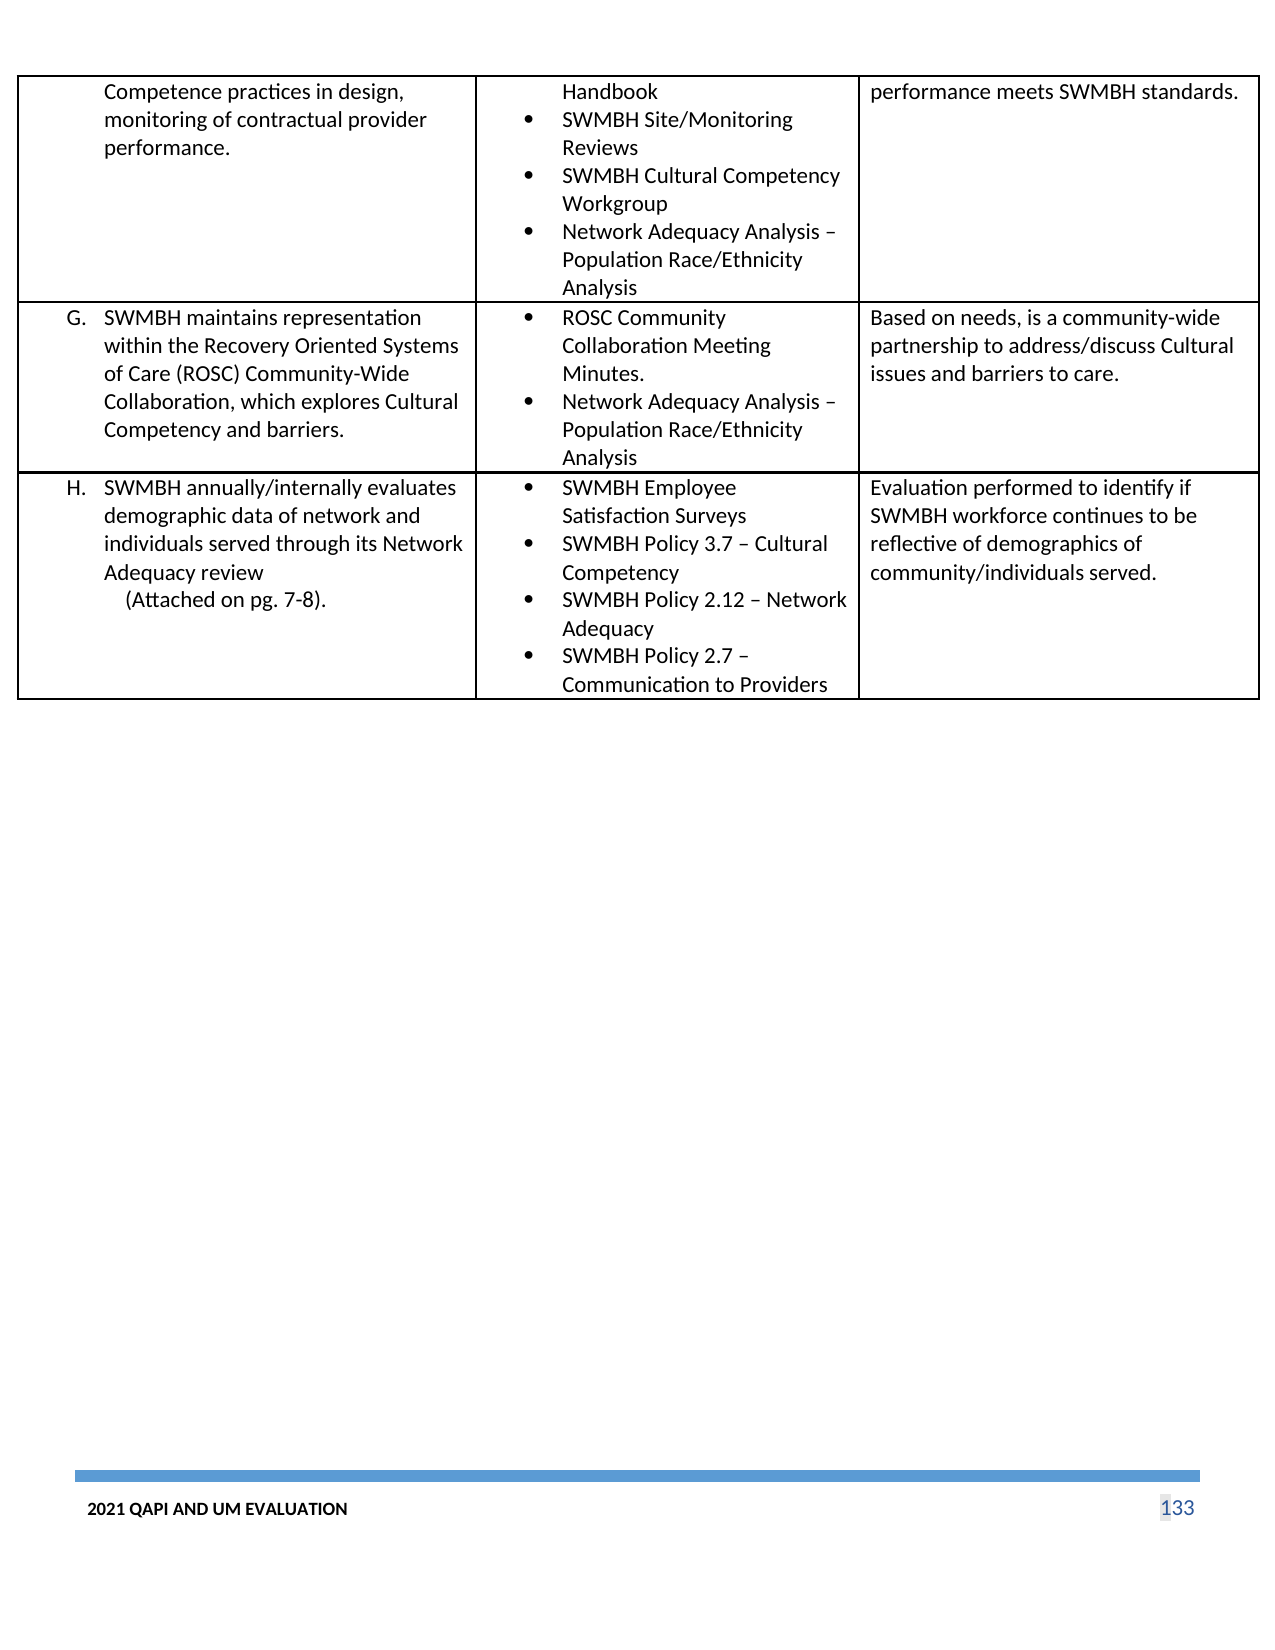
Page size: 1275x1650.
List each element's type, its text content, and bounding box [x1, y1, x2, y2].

table_cell SWMBH Employee Satisfaction Surveys SWMBH Policy 3.7 – Cultural Competency SWMBH Policy 2.12 – Network Adequacy SWMBH Policy 2.7 – Communication to Providers [477, 474, 858, 698]
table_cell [19, 77, 475, 301]
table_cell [860, 77, 1258, 301]
table_cell ROSC Community Collaboration Meeting Minutes. Network Adequacy Analysis – Population Race/Ethnicity Analysis [477, 303, 858, 471]
table_cell SWMBH annually/internally evaluates demographic data of network and individuals served through its Network Adequacy review (Attached on pg. 7-8). [19, 474, 475, 698]
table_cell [477, 77, 858, 301]
table_cell SWMBH maintains representation within the Recovery Oriented Systems of Care (ROSC) Community-Wide Collaboration, which explores Cultural Competency and barriers. [19, 303, 475, 471]
table_cell Evaluation performed to identify if SWMBH workforce continues to be reflective of demographics of community/individuals served. [860, 474, 1258, 698]
table_cell Based on needs, is a community-wide partnership to address/discuss Cultural issues and barriers to care. [860, 303, 1258, 471]
